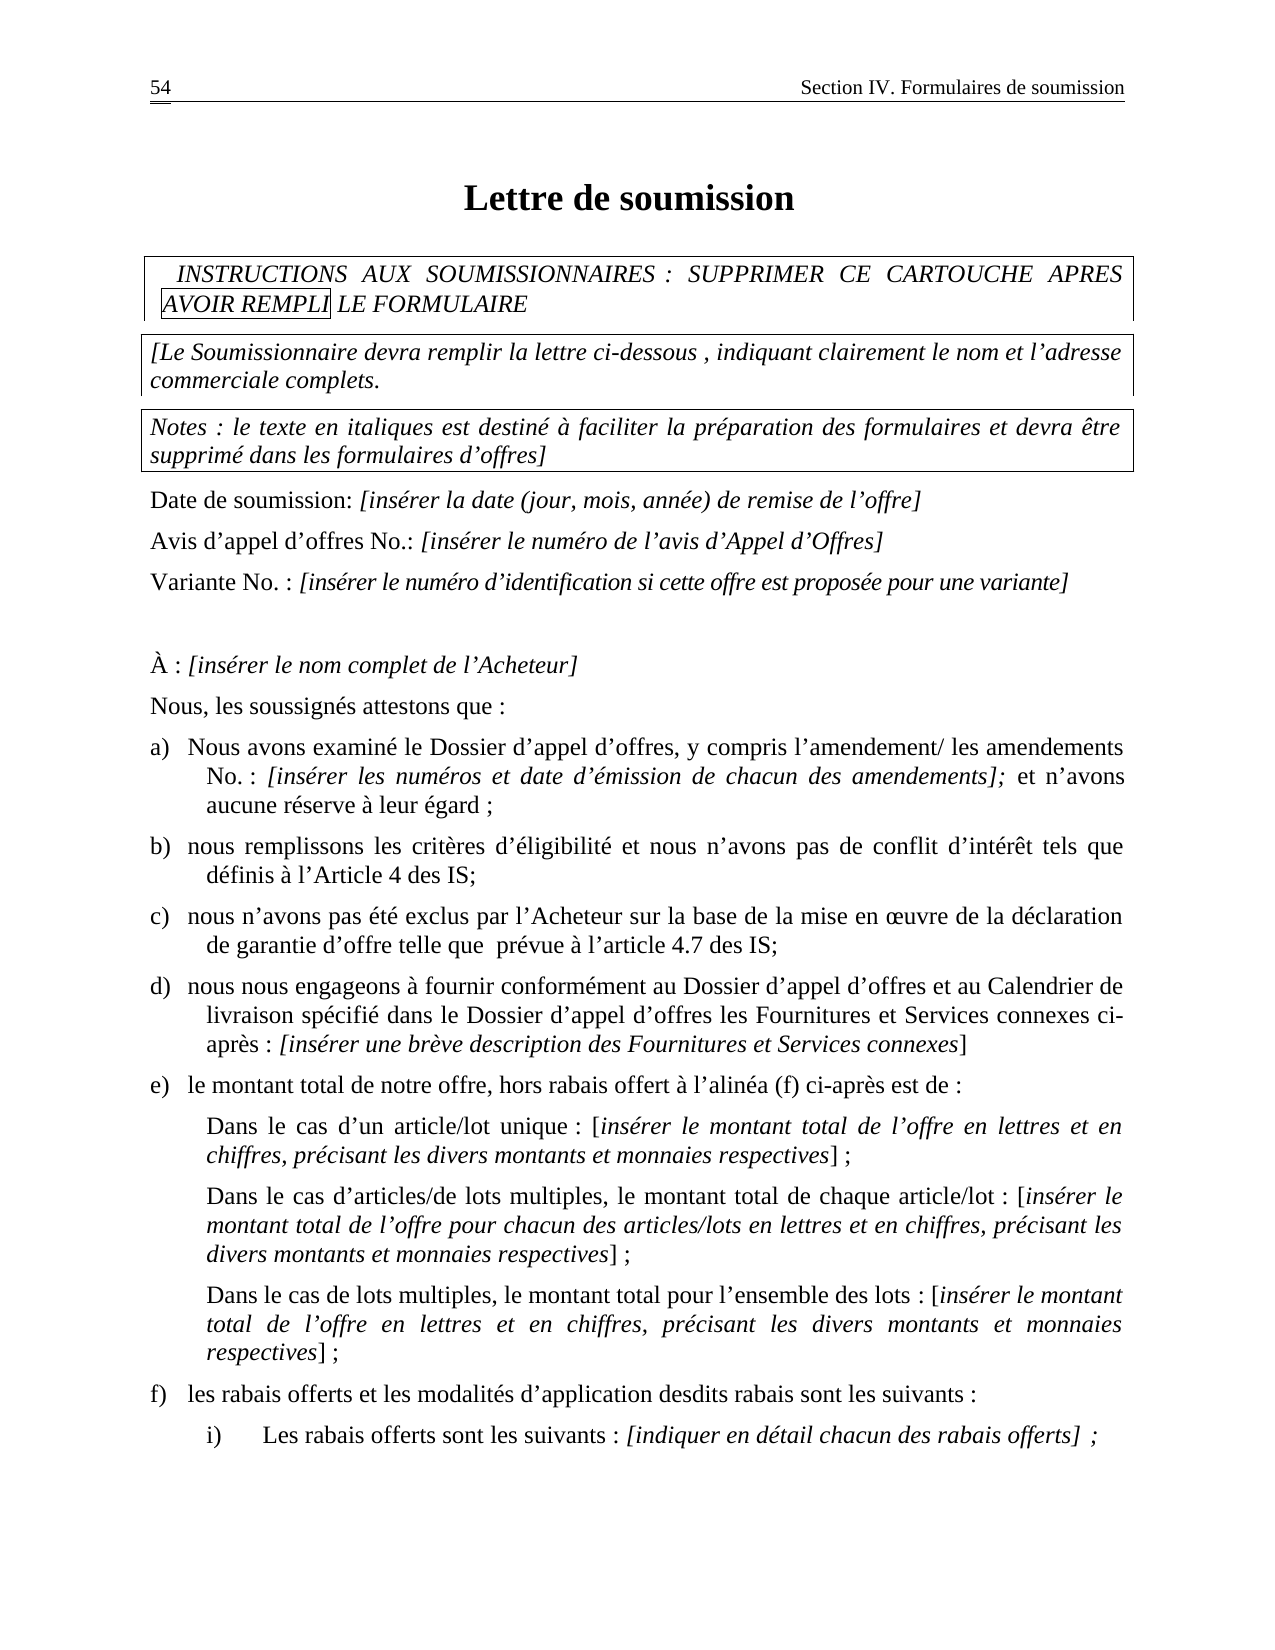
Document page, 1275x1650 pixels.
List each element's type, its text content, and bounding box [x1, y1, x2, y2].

text Notes : le texte en italiques est destiné à faciliter la préparation des formulaires et devra être supprimé dans les formulaires d’offres] [142, 410, 1133, 471]
list Nous avons examiné le Dossier d’appel d’offres, y compris l’amendement/ les amendements No. : [insérer les numéros et date d’émission de chacun des amendements]; et n’avons aucune réserve à leur égard ; [150, 732, 1125, 819]
list les rabais offerts et les modalités d’application desdits rabais sont les suivants : [150, 1379, 1125, 1407]
text Dans le cas de lots multiples, le montant total pour l’ensemble des lots : [insérer le montant total de l’offre en lettres et en chiffres, précisant les divers montants et monnaies respectives] ; [206, 1280, 1125, 1366]
text [Le Soumissionnaire devra remplir la lettre ci-dessous , indiquant clairement le nom et l’adresse commerciale complets. [142, 335, 1133, 396]
text Dans le cas d’un article/lot unique : [insérer le montant total de l’offre en lettres et en chiffres, précisant les divers montants et monnaies respectives] ; [206, 1111, 1125, 1169]
list nous remplissons les critères d’éligibilité et nous n’avons pas de conflit d’intérêt tels que définis à l’Article 4 des IS; [150, 831, 1125, 889]
list nous n’avons pas été exclus par l’Acheteur sur la base de la mise en œuvre de la déclaration de garantie d’offre telle que prévue à l’article 4.7 des IS; [150, 901, 1125, 959]
text Nous, les soussignés attestons que : [150, 691, 1125, 720]
text À : [insérer le nom complet de l’Acheteur] [150, 650, 1125, 679]
table_header Lettre de soumission [150, 150, 1108, 244]
text Variante No. : [insérer le numéro d’identification si cette offre est proposée pour une variante] [150, 567, 1125, 596]
list le montant total de notre offre, hors rabais offert à l’alinéa (f) ci-après est de : [150, 1070, 1125, 1099]
text Avis d’appel d’offres No.: [insérer le numéro de l’avis d’Appel d’Offres] [150, 526, 1125, 555]
list nous nous engageons à fournir conformément au Dossier d’appel d’offres et au Calendrier de livraison spécifié dans le Dossier d’appel d’offres les Fournitures et Services connexes ci-après : [insérer une brève description des Fournitures et Services connexes] [150, 971, 1125, 1057]
text INSTRUCTIONS AUX SOUMISSIONNAIRES : SUPPRIMER CE CARTOUCHE APRES AVOIR REMPLI LE FORMULAIRE [145, 257, 1133, 321]
text Date de soumission: [insérer la date (jour, mois, année) de remise de l’offre] [150, 485, 1125, 514]
list Les rabais offerts sont les suivants : [indiquer en détail chacun des rabais offerts] ; [206, 1420, 1125, 1449]
text Dans le cas d’articles/de lots multiples, le montant total de chaque article/lot : [insérer le montant total de l’offre pour chacun des articles/lots en lettres et en chiffres, précisant les divers montants et monnaies respectives] ; [206, 1181, 1125, 1267]
